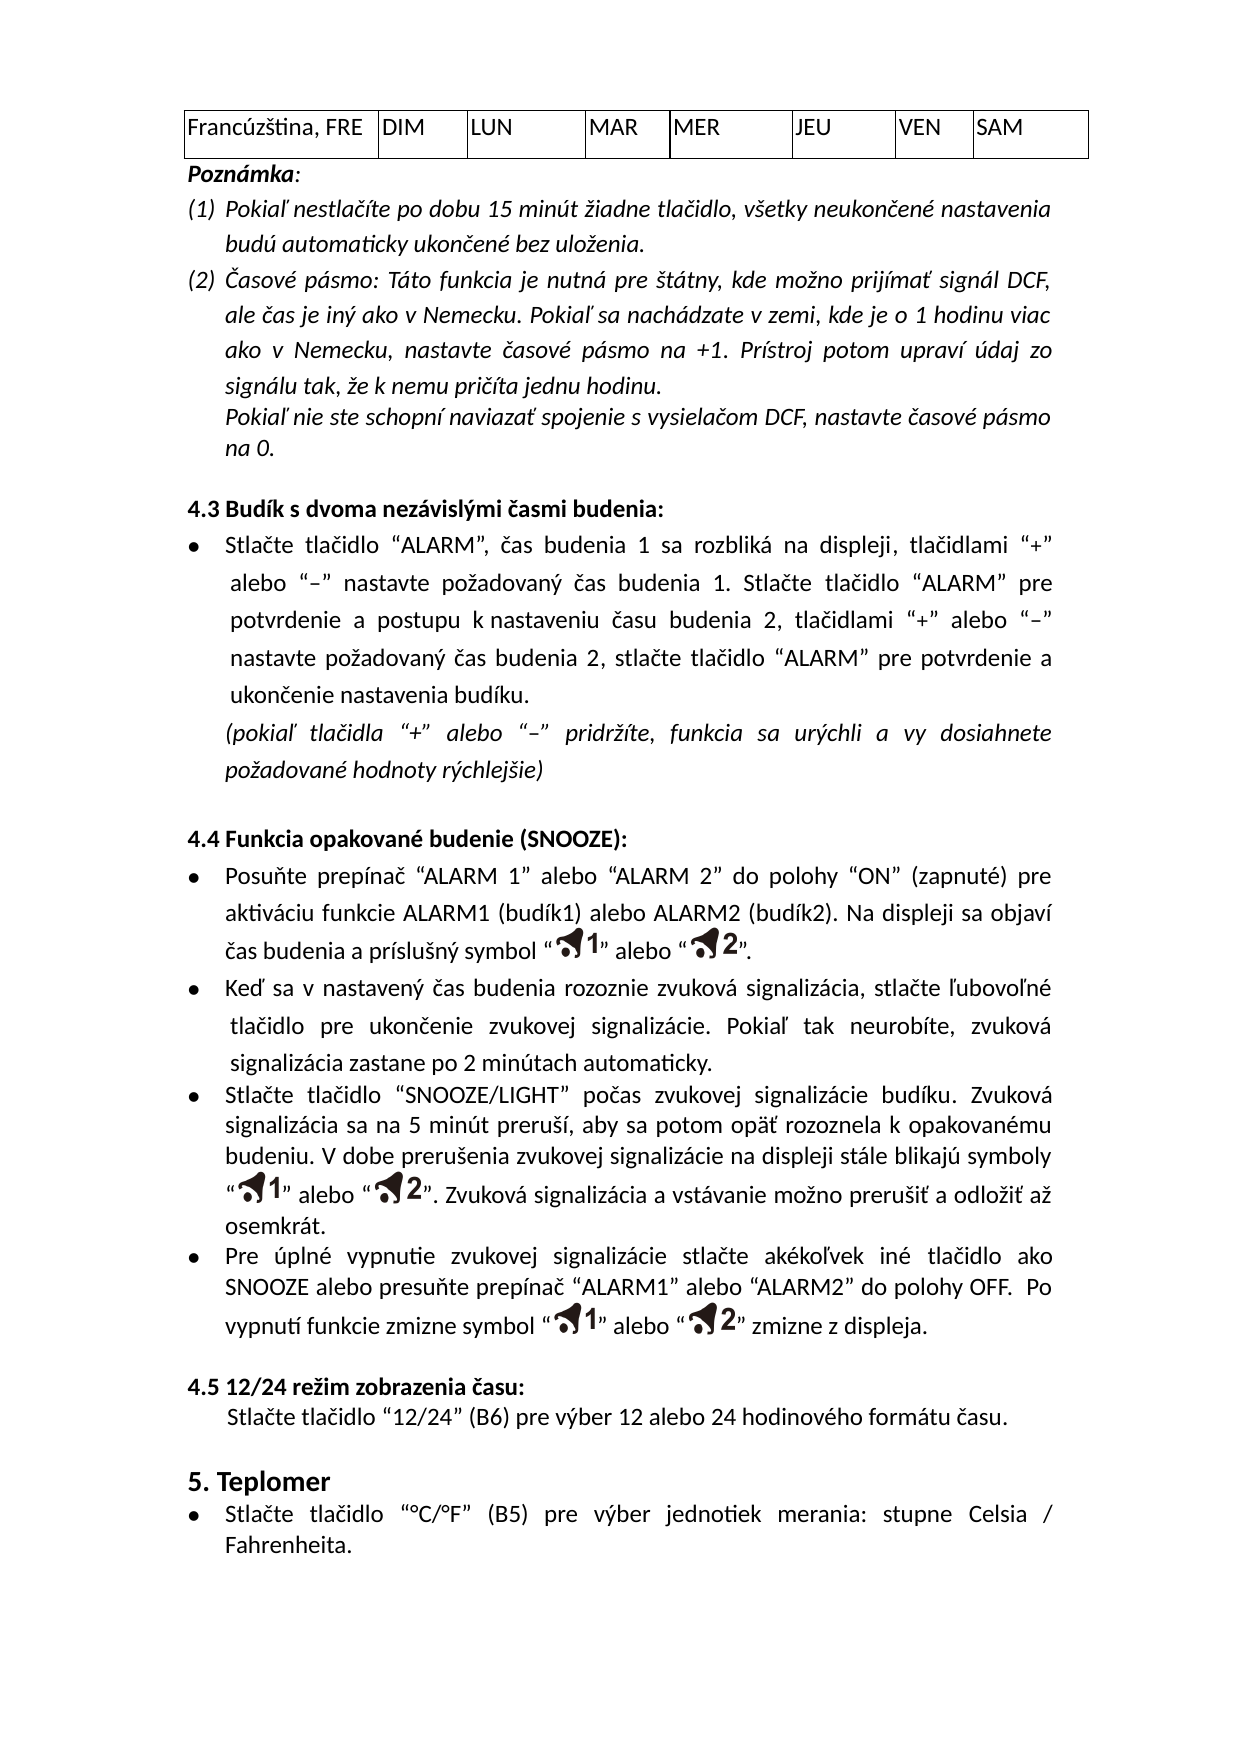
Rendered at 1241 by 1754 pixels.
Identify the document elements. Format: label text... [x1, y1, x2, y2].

table_cell MER [671, 111, 792, 157]
table_cell LUN [468, 111, 585, 157]
picture [551, 1301, 597, 1335]
list Posuňte prepínač “ALARM 1” alebo “ALARM 2” do polohy “ON” (zapnuté) pre aktiváciu funkcie ALARM1 (budík1) alebo ALARM2 (budík2). Na displeji sa objaví čas budenia a príslušný symbol “” alebo “”. [187, 854, 1053, 967]
picture [553, 926, 599, 959]
text 5. Teplomer [187, 1463, 1053, 1498]
text Stlačte tlačidlo “12/24” (B6) pre výber 12 alebo 24 hodinového formátu času. [187, 1402, 1053, 1432]
list Stlačte tlačidlo “SNOOZE/LIGHT” počas zvukovej signalizácie budíku. Zvuková signalizácia sa na 5 minút preruší, aby sa potom opäť rozoznela k opakovanému budeniu. V dobe prerušenia zvukovej signalizácie na displeji stále blikajú symboly “” alebo “”. Zvuková signalizácia a vstávanie možno prerušiť a odložiť až osemkrát. [187, 1079, 1053, 1240]
picture [687, 926, 738, 959]
table_cell JEU [793, 111, 895, 157]
table_cell SAM [974, 111, 1088, 157]
table_cell DIM [379, 111, 467, 157]
table_cell MAR [586, 111, 669, 157]
text (pokiaľ tlačidla “+” alebo “–” pridržíte, funkcia sa urýchli a vy dosiahnete požadované hodnoty rýchlejšie) [225, 711, 1053, 786]
list Časové pásmo: Táto funkcia je nutná pre štátny, kde možno prijímať signál DCF, ale čas je iný ako v Nemecku. Pokiaľ sa nachádzate v zemi, kde je o 1 hodinu viac ako v Nemecku, nastavte časové pásmo na +1. Prístroj potom upraví údaj zo signálu tak, že k nemu pričíta jednu hodinu. [187, 260, 1053, 401]
text 4.4 Funkcia opakované budenie (SNOOZE): [187, 823, 1053, 854]
text 4.5 12/24 režim zobrazenia času: [187, 1371, 1053, 1402]
table_cell VEN [896, 111, 973, 157]
list Pokiaľ nestlačíte po dobu 15 minút žiadne tlačidlo, všetky neukončené nastavenia budú automaticky ukončené bez uloženia. [187, 189, 1053, 260]
text 4.3 Budík s dvoma nezávislými časmi budenia: [187, 493, 1053, 523]
table_cell Francúzština, FRE [185, 111, 378, 157]
list Keď sa v nastavený čas budenia rozoznie zvuková signalizácia, stlačte ľubovoľné tlačidlo pre ukončenie zvukovej signalizácie. Pokiaľ tak neurobíte, zvuková signalizácia zastane po 2 minútach automaticky. [187, 967, 1053, 1079]
picture [235, 1170, 281, 1204]
picture [371, 1170, 422, 1204]
list Pre úplné vypnutie zvukovej signalizácie stlačte akékoľvek iné tlačidlo ako SNOOZE alebo presuňte prepínač “ALARM1” alebo “ALARM2” do polohy OFF. Po vypnutí funkcie zmizne symbol “” alebo “” zmizne z displeja. [187, 1240, 1053, 1341]
picture [685, 1301, 736, 1335]
list Stlačte tlačidlo “ALARM”, čas budenia 1 sa rozbliká na displeji, tlačidlami “+” alebo “–” nastavte požadovaný čas budenia 1. Stlačte tlačidlo “ALARM” pre potvrdenie a postupu k nastaveniu času budenia 2, tlačidlami “+” alebo “–” nastavte požadovaný čas budenia 2, stlačte tlačidlo “ALARM” pre potvrdenie a ukončenie nastavenia budíku. [187, 523, 1053, 711]
text Poznámka: [187, 159, 1053, 189]
text Pokiaľ nie ste schopní naviazať spojenie s vysielačom DCF, nastavte časové pásmo na 0. [225, 401, 1053, 462]
list Stlačte tlačidlo “°C/°F” (B5) pre výber jednotiek merania: stupne Celsia / Fahrenheita. [187, 1498, 1053, 1559]
